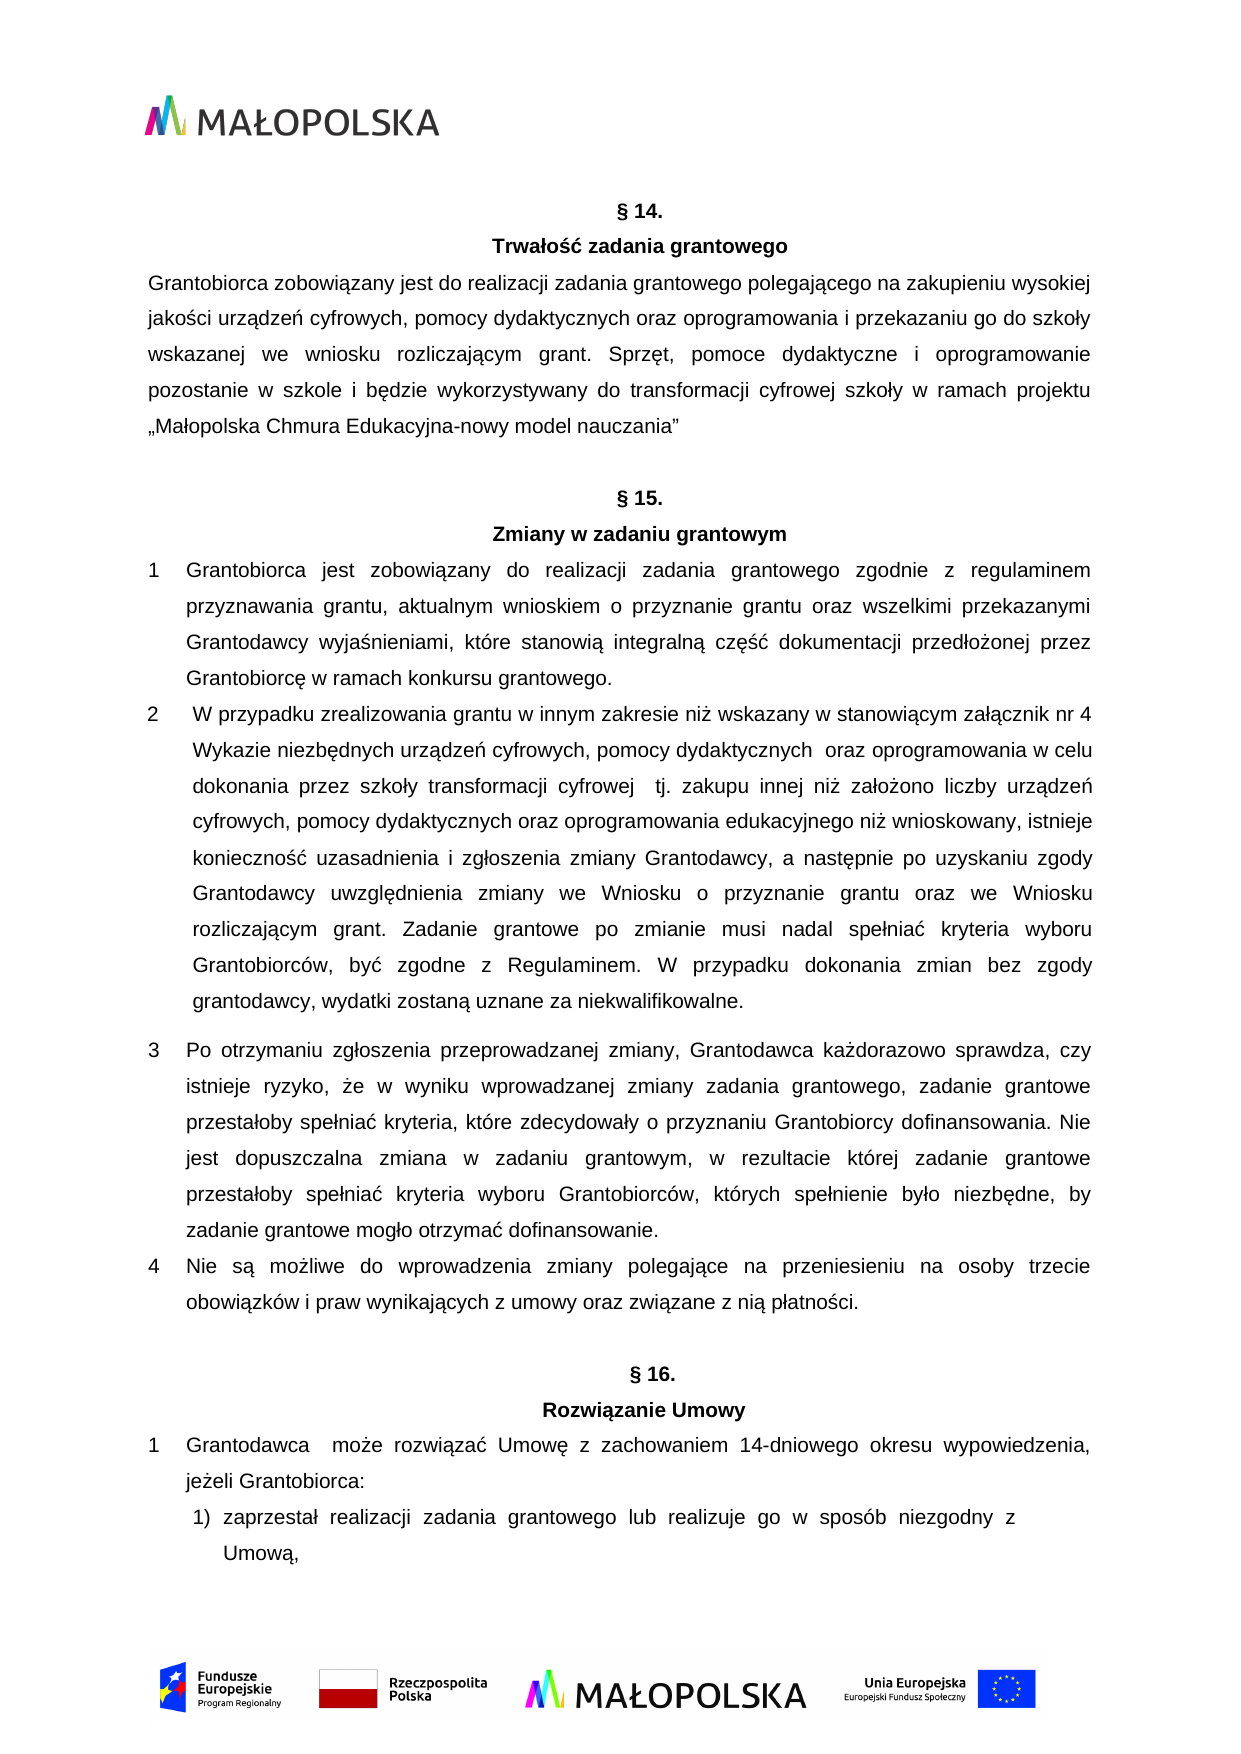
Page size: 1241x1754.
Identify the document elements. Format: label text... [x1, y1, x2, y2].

text § 16. [629, 1361, 1092, 1385]
picture [147, 1649, 1048, 1725]
text Trwałość zadania grantowego [148, 234, 1132, 258]
list W przypadku zrealizowania grantu w innym zakresie niż wskazany w stanowiącym załącznik nr 4 Wykazie niezbędnych urządzeń cyfrowych, pomocy dydaktycznych oraz oprogramowania w celu dokonania przez szkoły transformacji cyfrowej tj. zakupu innej niż założono liczby urządzeń cyfrowych, pomocy dydaktycznych oraz oprogramowania edukacyjnego niż wnioskowany, istnieje konieczność uzasadnienia i zgłoszenia zmiany Grantodawcy, a następnie po uzyskaniu zgody Grantodawcy uwzględnienia zmiany we Wniosku o przyznanie grantu oraz we Wniosku rozliczającym grant. Zadanie grantowe po zmianie musi nadal spełniać kryteria wyboru Grantobiorców, być zgodne z Regulaminem. W przypadku dokonania zmian bez zgody grantodawcy, wydatki zostaną uznane za niekwalifikowalne. [147, 702, 1093, 1013]
text § 15. [148, 486, 1132, 510]
text § 14. [148, 198, 1132, 222]
list Grantodawca może rozwiązać Umowę z zachowaniem 14-dniowego okresu wypowiedzenia, jeżeli Grantobiorca: [148, 1433, 1092, 1493]
text Zmiany w zadaniu grantowym [148, 522, 1132, 546]
list zaprzestał realizacji zadania grantowego lub realizuje go w sposób niezgodny z Umową, [192, 1505, 1016, 1565]
text Rozwiązanie Umowy [542, 1397, 1092, 1421]
picture [120, 76, 464, 155]
list Grantobiorca jest zobowiązany do realizacji zadania grantowego zgodnie z regulaminem przyznawania grantu, aktualnym wnioskiem o przyznanie grantu oraz wszelkimi przekazanymi Grantodawcy wyjaśnieniami, które stanowią integralną część dokumentacji przedłożonej przez Grantobiorcę w ramach konkursu grantowego. [148, 558, 1092, 689]
list Po otrzymaniu zgłoszenia przeprowadzanej zmiany, Grantodawca każdorazowo sprawdza, czy istnieje ryzyko, że w wyniku wprowadzanej zmiany zadania grantowego, zadanie grantowe przestałoby spełniać kryteria, które zdecydowały o przyznaniu Grantobiorcy dofinansowania. Nie jest dopuszczalna zmiana w zadaniu grantowym, w rezultacie której zadanie grantowe przestałoby spełniać kryteria wyboru Grantobiorców, których spełnienie było niezbędne, by zadanie grantowe mogło otrzymać dofinansowanie. [148, 1038, 1092, 1242]
text Grantobiorca zobowiązany jest do realizacji zadania grantowego polegającego na zakupieniu wysokiej jakości urządzeń cyfrowych, pomocy dydaktycznych oraz oprogramowania i przekazaniu go do szkoły wskazanej we wniosku rozliczającym grant. Sprzęt, pomoce dydaktyczne i oprogramowanie pozostanie w szkole i będzie wykorzystywany do transformacji cyfrowej szkoły w ramach projektu „Małopolska Chmura Edukacyjna-nowy model nauczania” [148, 270, 1092, 438]
list Nie są możliwe do wprowadzenia zmiany polegające na przeniesieniu na osoby trzecie obowiązków i praw wynikających z umowy oraz związane z nią płatności. [148, 1254, 1092, 1313]
